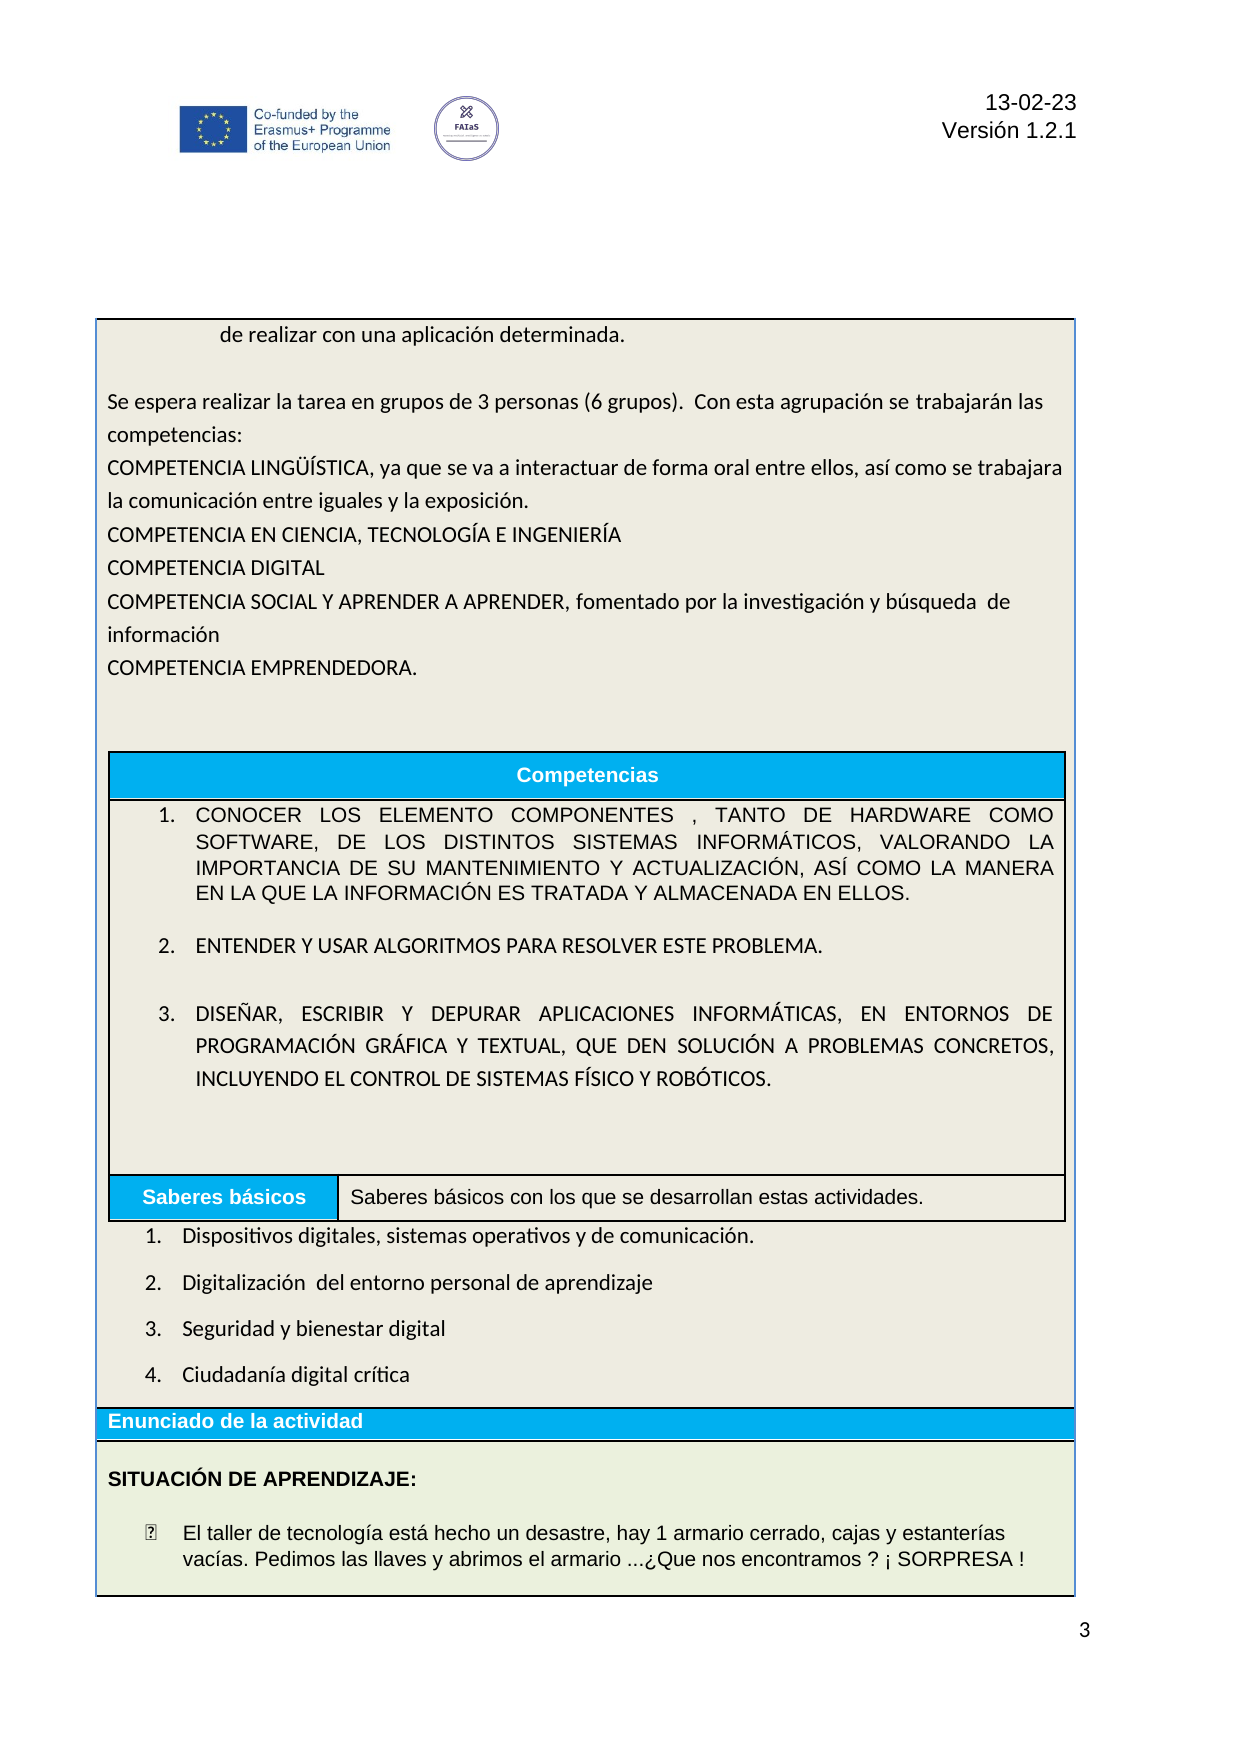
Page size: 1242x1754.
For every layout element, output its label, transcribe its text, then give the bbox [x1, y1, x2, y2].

picture [426, 88, 507, 169]
table_cell Enunciado de la actividad [97, 1409, 1074, 1439]
picture [168, 96, 405, 161]
